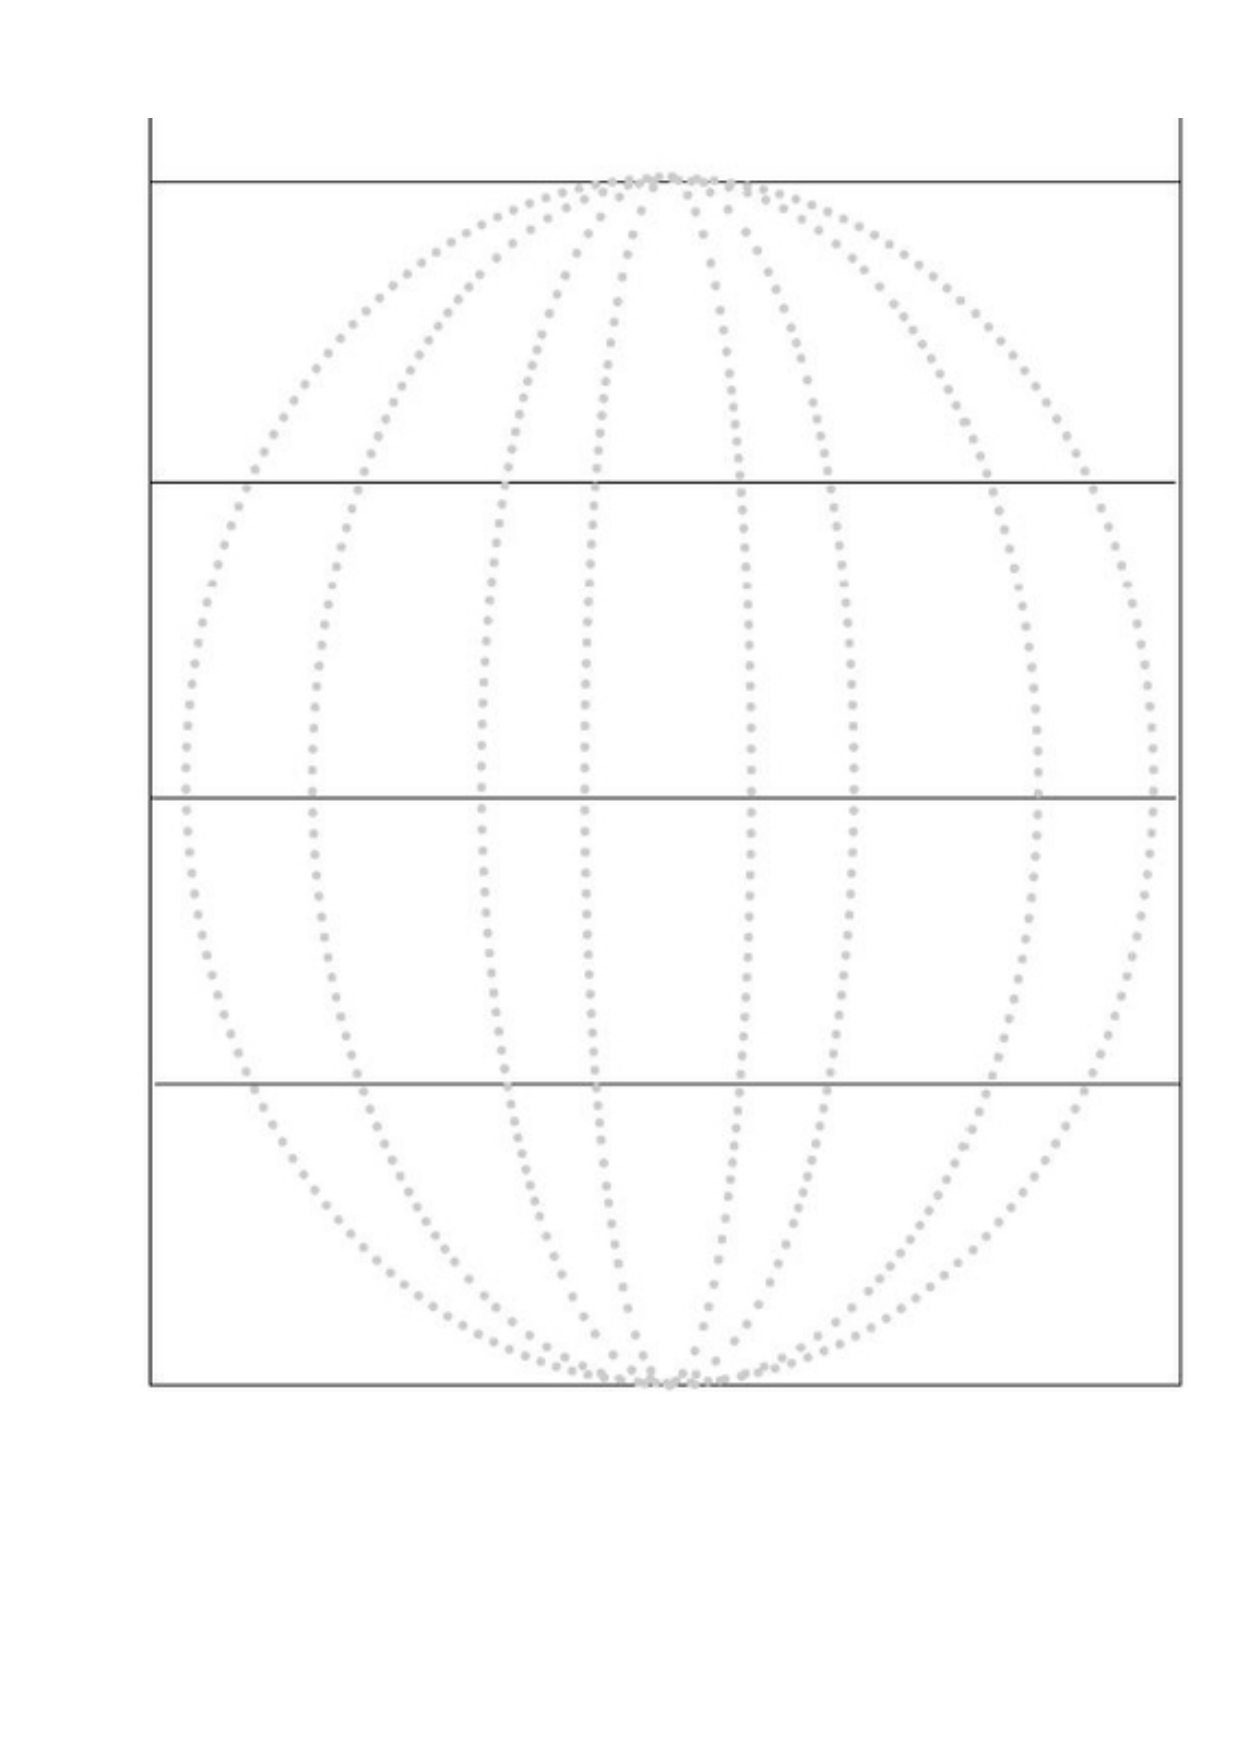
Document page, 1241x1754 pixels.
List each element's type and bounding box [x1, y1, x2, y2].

picture [118, 118, 1214, 1427]
